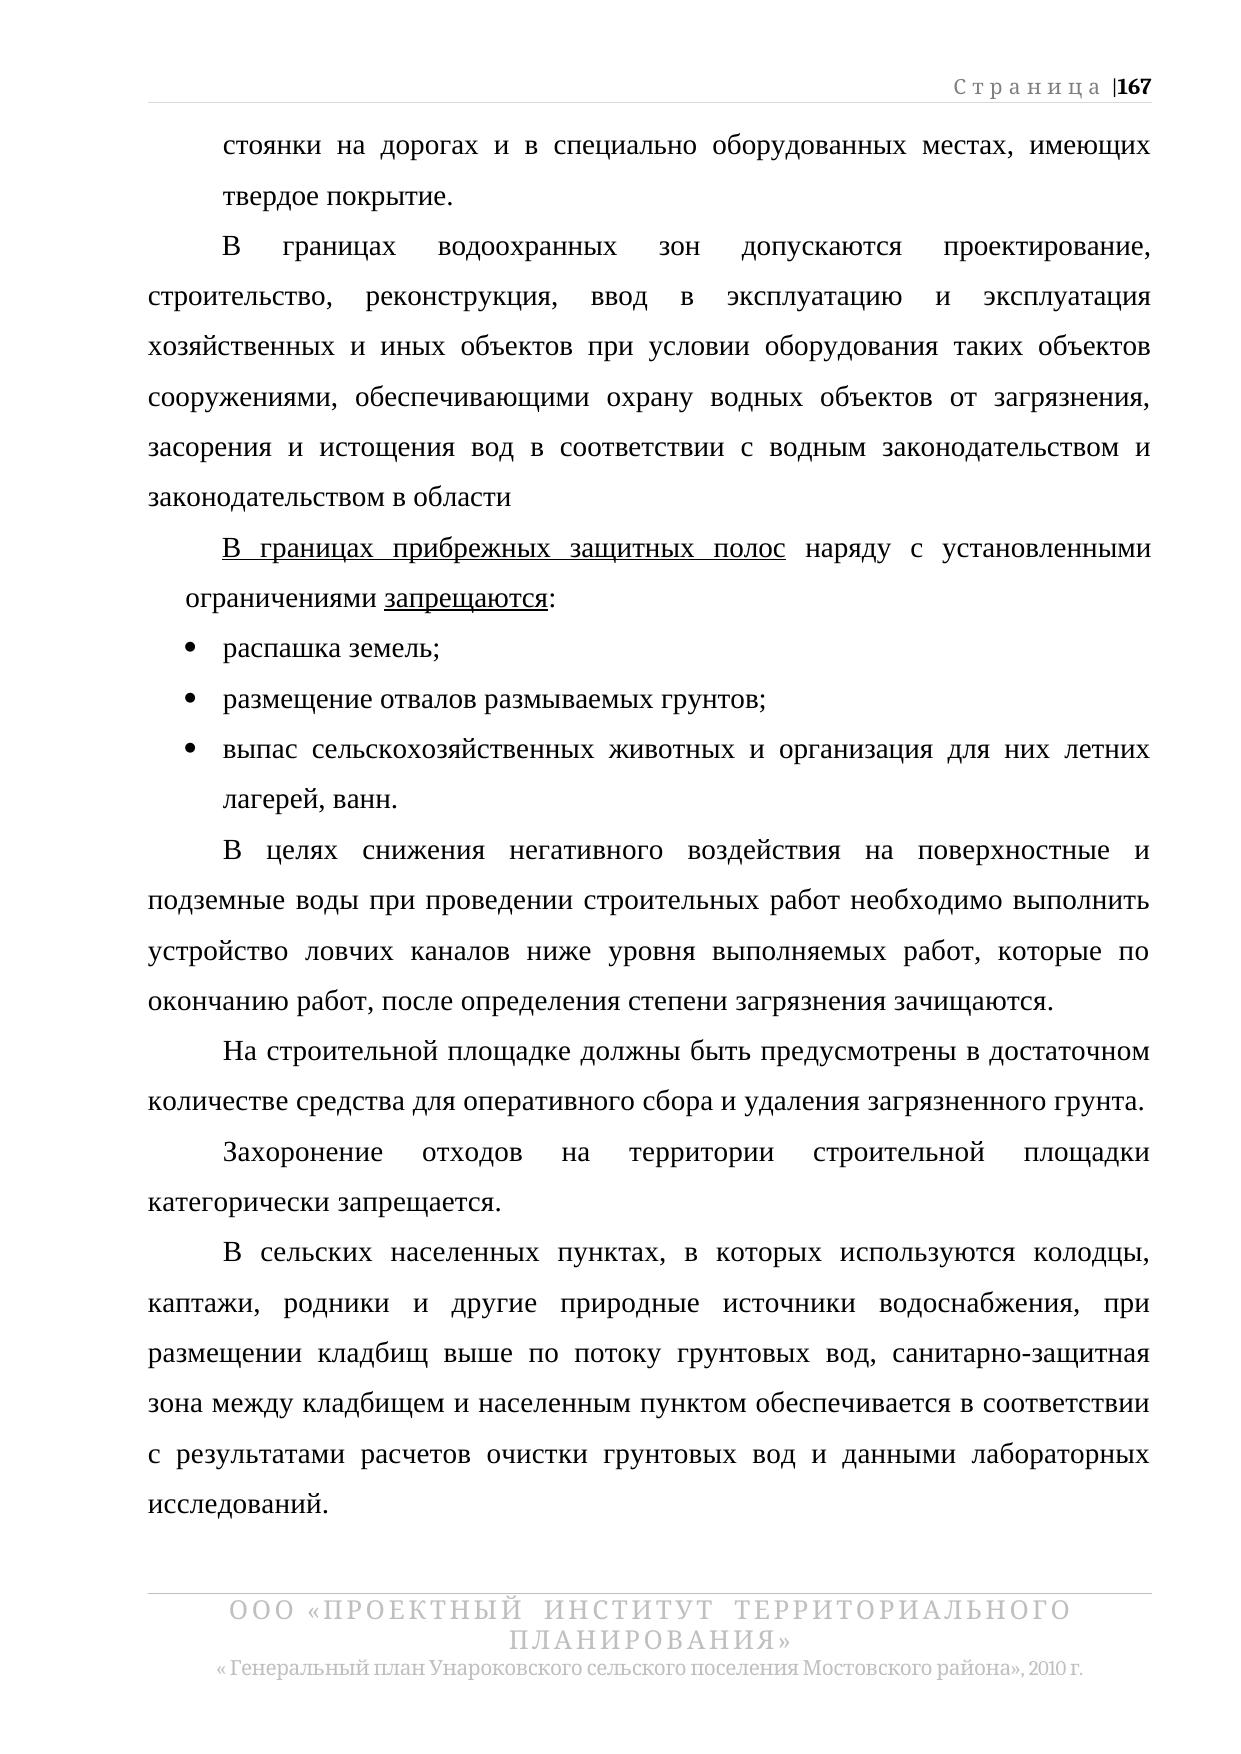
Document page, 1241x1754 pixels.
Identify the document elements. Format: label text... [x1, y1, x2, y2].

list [185, 127, 1152, 211]
text В сельских населенных пунктах, в которых используются колодцы, каптажи, родники и другие природные источники водоснабжения, при размещении кладбищ выше по потоку грунтовых вод, санитарно-защитная зона между кладбищем и населенным пунктом обеспечивается в соответствии с результатами расчетов очистки грунтовых вод и данными лабораторных исследований. [148, 1234, 1152, 1519]
text В границах водоохранных зон допускаются проектирование, строительство, реконструкция, ввод в эксплуатацию и эксплуатация хозяйственных и иных объектов при условии оборудования таких объектов сооружениями, обеспечивающими охрану водных объектов от загрязнения, засорения и истощения вод в соответствии с водным законодательством и законодательством в области [148, 228, 1152, 513]
text На строительной площадке должны быть предусмотрены в достаточном количестве средства для оперативного сбора и удаления загрязненного грунта. [148, 1033, 1152, 1117]
text Захоронение отходов на территории строительной площадки категорически запрещается. [148, 1134, 1152, 1218]
list выпас сельскохозяйственных животных и организация для них летних лагерей, ванн. [185, 731, 1152, 815]
text В границах прибрежных защитных полос наряду с установленными ограничениями запрещаются: [185, 530, 1152, 614]
text В целях снижения негативного воздействия на поверхностные и подземные воды при проведении строительных работ необходимо выполнить устройство ловчих каналов ниже уровня выполняемых работ, которые по окончанию работ, после определения степени загрязнения зачищаются. [148, 832, 1152, 1016]
list распашка земель; [185, 630, 1152, 664]
list размещение отвалов размываемых грунтов; [185, 681, 1152, 714]
